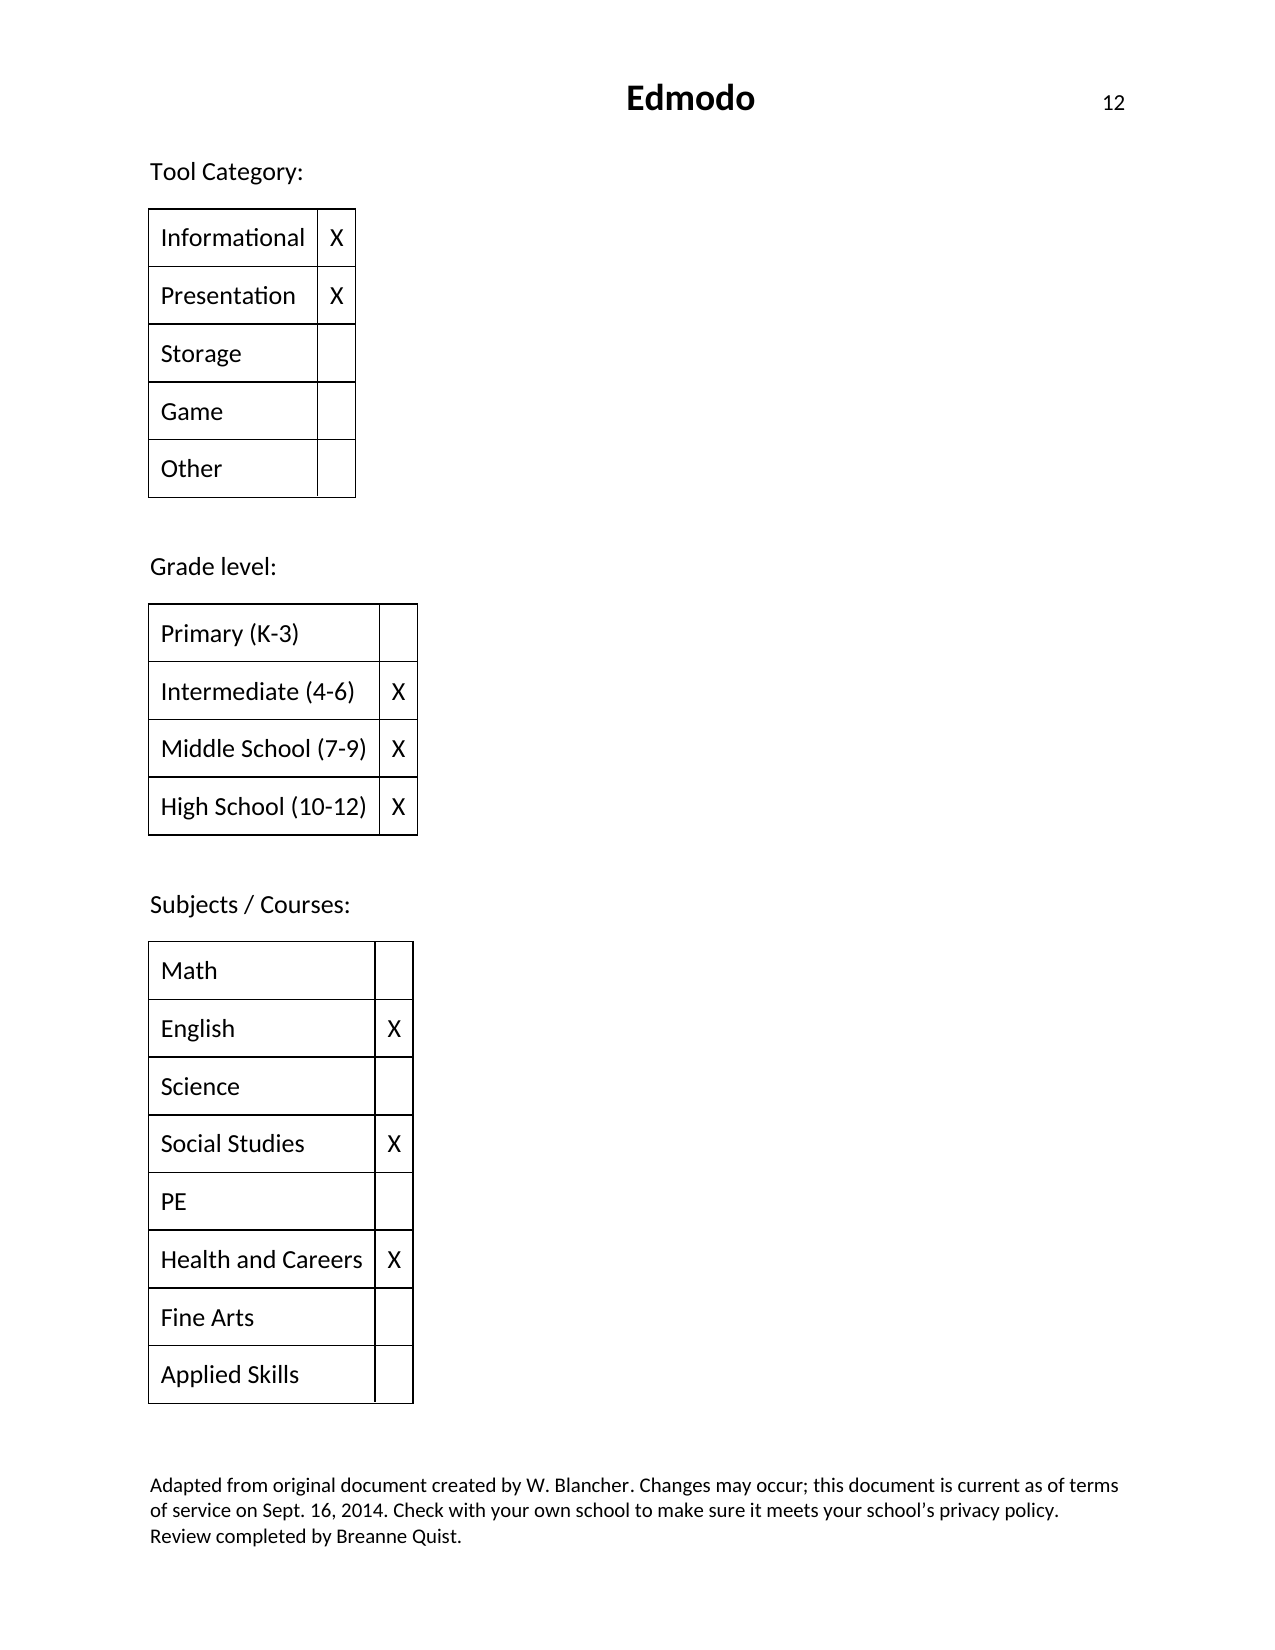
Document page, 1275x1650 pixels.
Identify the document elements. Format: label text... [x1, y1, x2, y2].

table_cell [376, 1346, 412, 1402]
table_cell [376, 1173, 412, 1229]
table_cell Fine Arts [149, 1289, 374, 1345]
table_cell Social Studies [149, 1116, 374, 1172]
table_cell Applied Skills [149, 1346, 374, 1402]
table_cell X [376, 1231, 412, 1287]
table_header X [318, 210, 355, 266]
table_cell X [376, 1000, 412, 1056]
table_header Primary (K-3) [149, 605, 379, 661]
table_cell [376, 1058, 412, 1114]
table_header [376, 942, 412, 998]
table_cell X [318, 267, 355, 323]
table_header [380, 605, 417, 661]
table_cell PE [149, 1173, 374, 1229]
table_cell Health and Careers [149, 1231, 374, 1287]
table_cell X [380, 662, 417, 718]
table_cell X [380, 720, 417, 776]
table_cell High School (10-12) [149, 778, 379, 834]
table_header Informational [149, 210, 317, 266]
table_cell [376, 1289, 412, 1345]
table_cell [318, 440, 355, 496]
table_cell Storage [149, 325, 317, 381]
text Subjects / Courses: [150, 888, 1125, 920]
table_cell Middle School (7-9) [149, 720, 379, 776]
table_cell Intermediate (4-6) [149, 662, 379, 718]
table_cell Game [149, 383, 317, 439]
table_cell English [149, 1000, 374, 1056]
table_header Math [149, 942, 374, 998]
table_cell Other [149, 440, 317, 496]
table_cell [318, 383, 355, 439]
text Grade level: [150, 551, 1125, 582]
text Tool Category: [150, 155, 1125, 187]
table_cell X [380, 778, 417, 834]
table_cell X [376, 1116, 412, 1172]
table_cell Presentation [149, 267, 317, 323]
table_cell Science [149, 1058, 374, 1114]
table_cell [318, 325, 355, 381]
